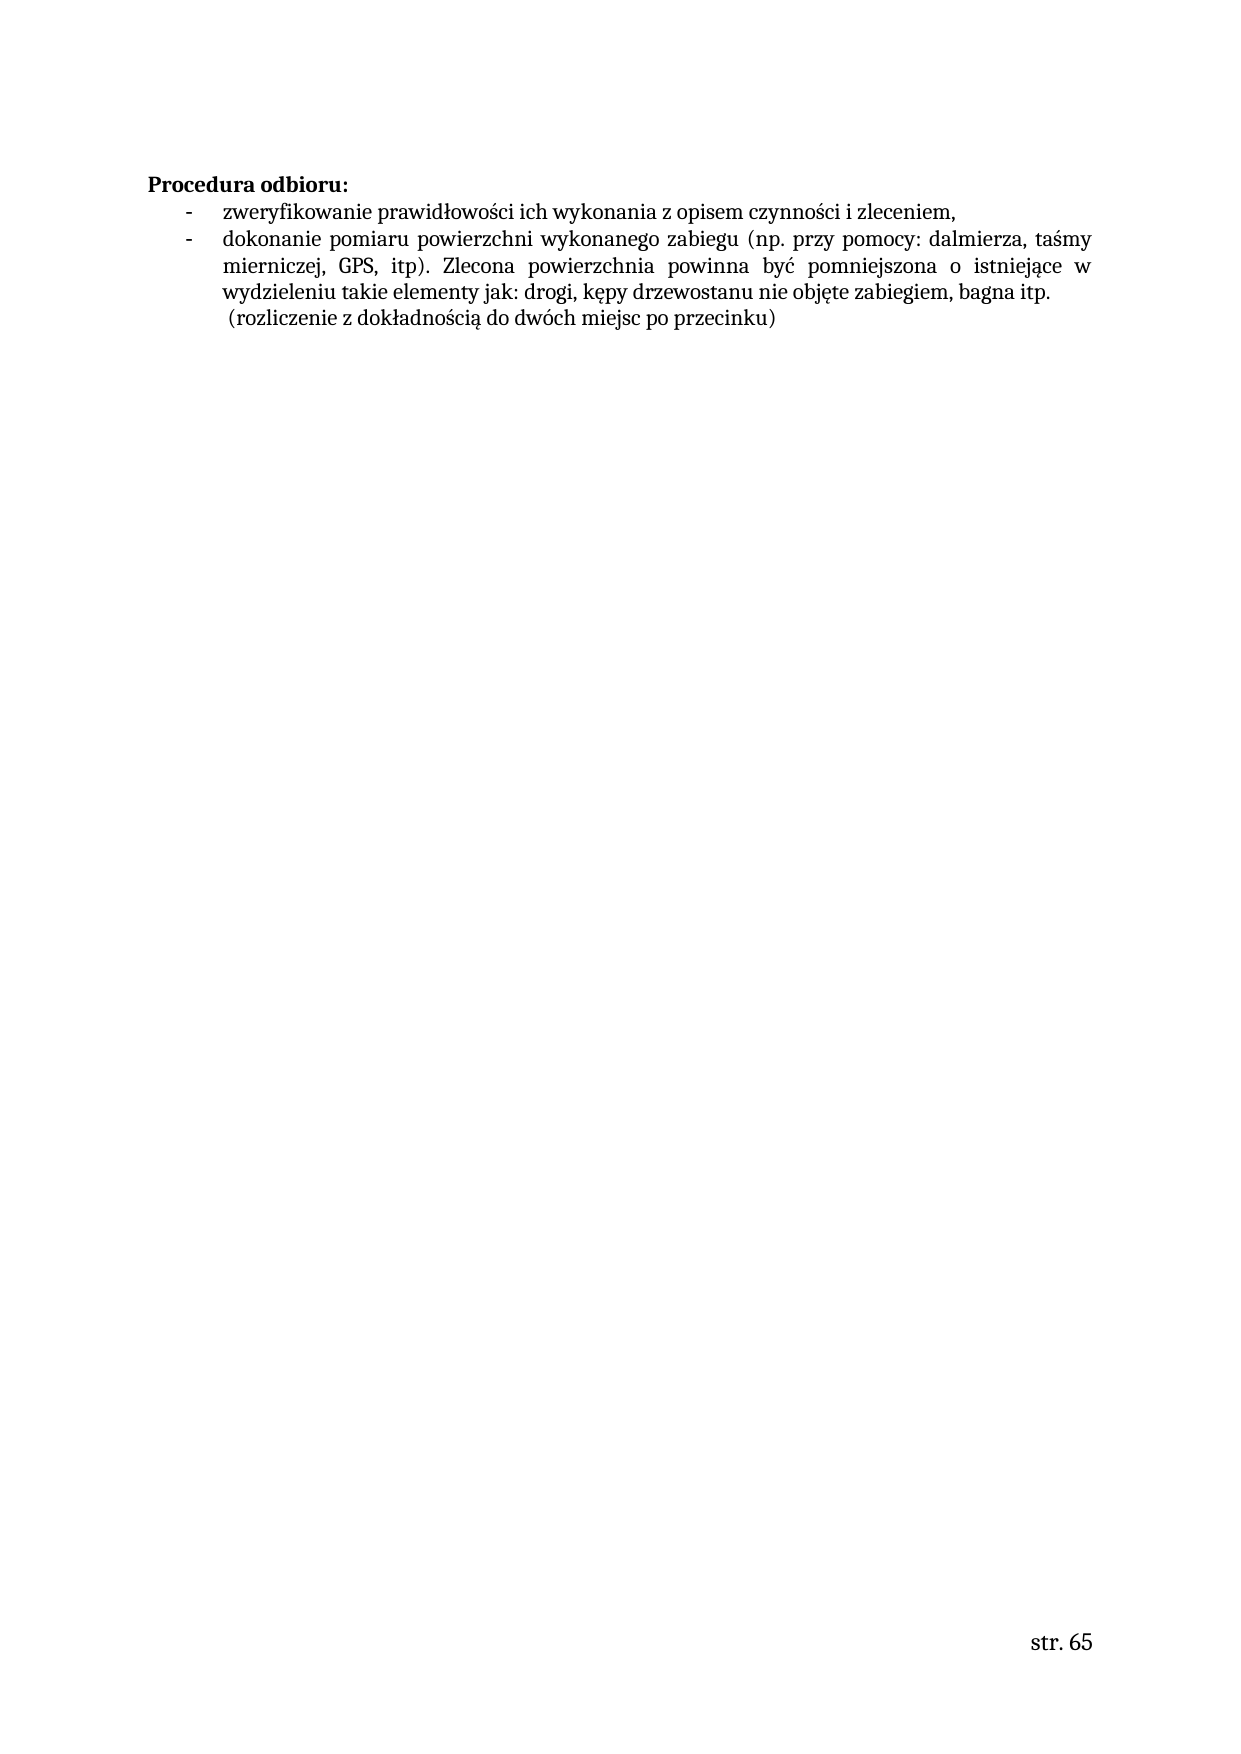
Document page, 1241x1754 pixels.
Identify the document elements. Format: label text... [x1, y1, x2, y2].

list dokonanie pomiaru powierzchni wykonanego zabiegu (np. przy pomocy: dalmierza, taśmy mierniczej, GPS, itp). Zlecona powierzchnia powinna być pomniejszona o istniejące w wydzieleniu takie elementy jak: drogi, kępy drzewostanu nie objęte zabiegiem, bagna itp. [185, 225, 1093, 305]
text Procedura odbioru: [148, 172, 1093, 198]
text (rozliczenie z dokładnością do dwóch miejsc po przecinku) [153, 305, 1093, 331]
list zweryfikowanie prawidłowości ich wykonania z opisem czynności i zleceniem, [185, 198, 1093, 225]
